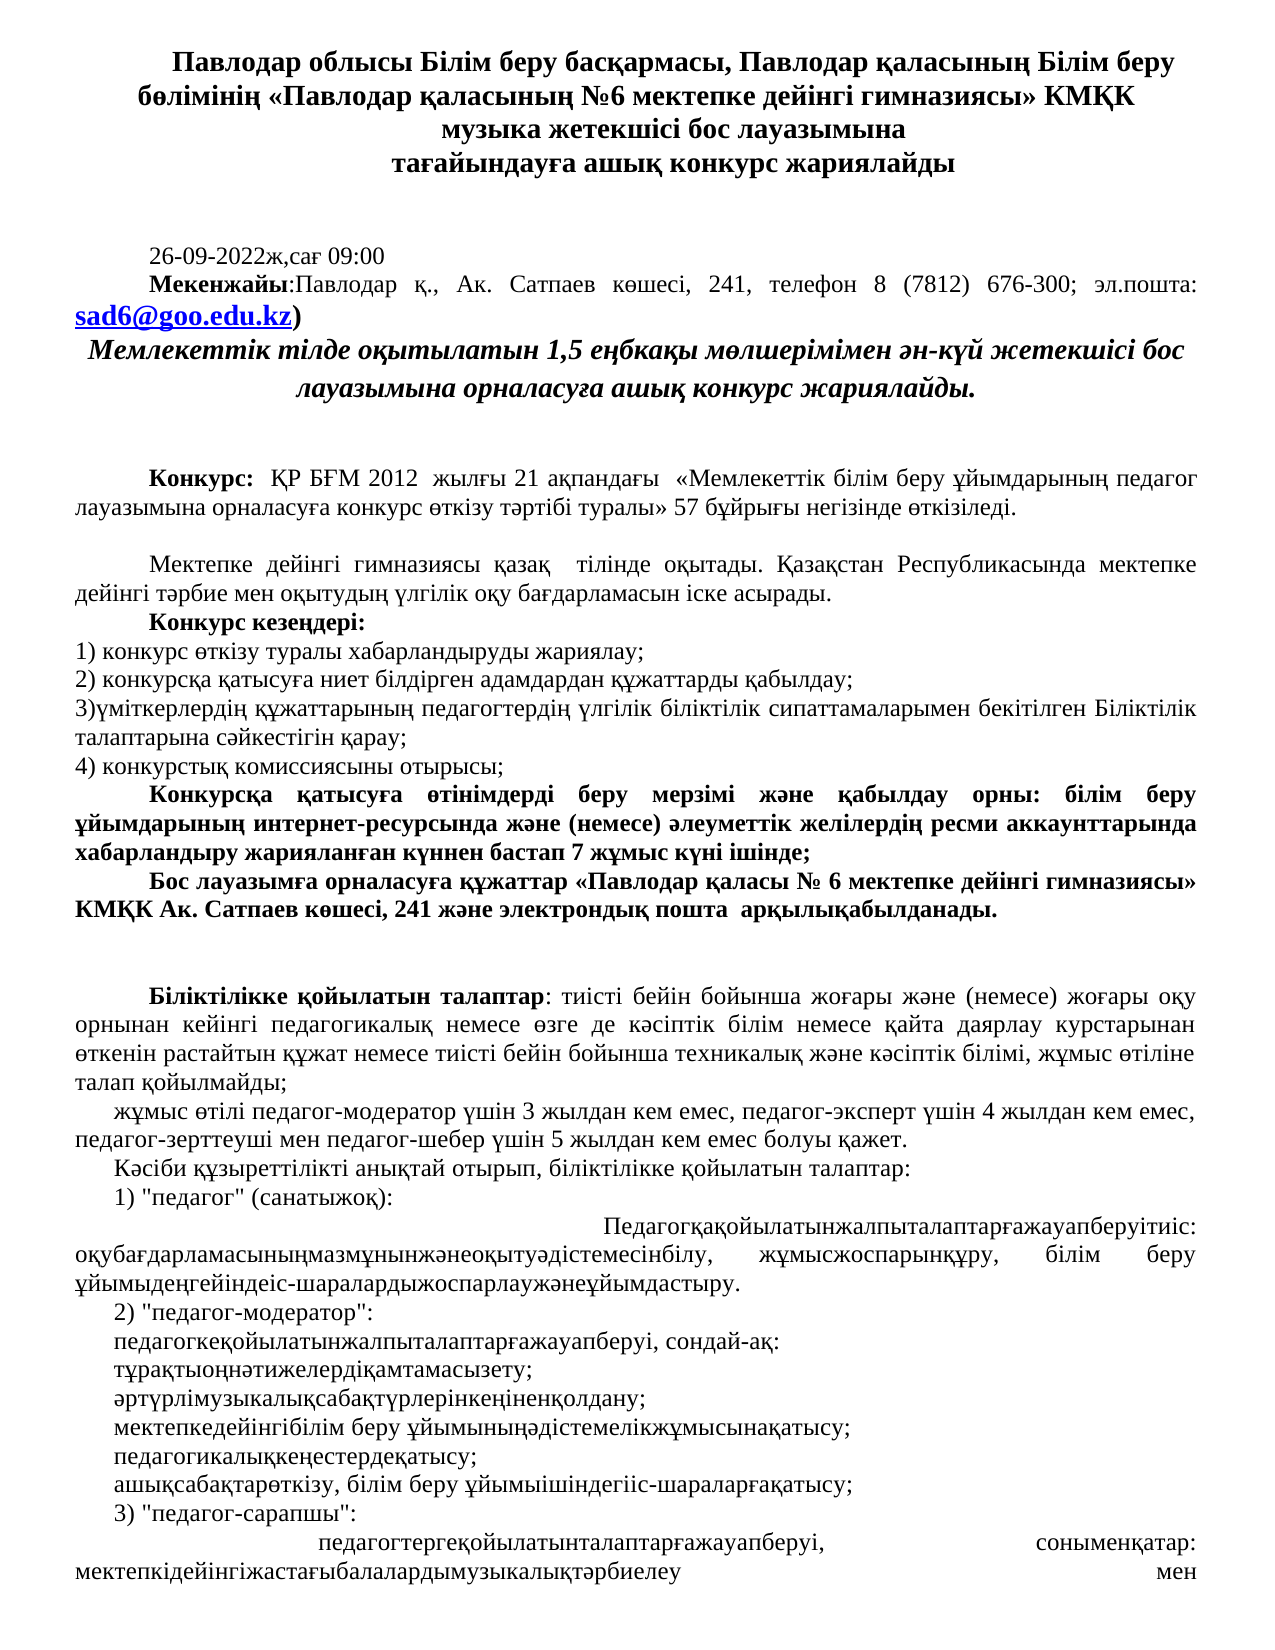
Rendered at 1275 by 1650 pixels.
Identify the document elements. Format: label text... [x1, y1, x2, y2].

text Кәсіби құзыреттілікті анықтай отырып, біліктілікке қойылатын талаптар: [75, 1153, 1198, 1182]
text әртүрлімузыкалықсабақтүрлерінкеңіненқолдану; [75, 1383, 1198, 1412]
text Мемлекеттік тілде оқытылатын 1,5 еңбкақы мөлшерімімен ән-күй жетекшісі бос лауазымына орналасуға ашық конкурс жариялайды. [75, 332, 1198, 404]
text Мекенжайы:Павлодар қ., Ак. Сатпаев көшесі, 241, телефон 8 (7812) 676-300; эл.пошта: sad6@goo.edu.kz) [75, 269, 1198, 332]
text Конкурсқа қатысуға өтінімдерді беру мерзімі және қабылдау орны: білім беру ұйымдарының интернет-ресурсында және (немесе) әлеуметтік желілердің ресми аккаунттарында хабарландыру жарияланған күннен бастап 7 жұмыс күні ішінде; [75, 779, 1198, 866]
text 2) конкурсқа қатысуға ниет білдірген адамдардан құжаттарды қабылдау; [75, 664, 1198, 693]
text 1) "педагог" (санатыжоқ): [75, 1182, 1198, 1211]
text тағайындауға ашық конкурс жариялайды [75, 145, 1198, 178]
text музыка жетекшісі бос лауазымына [75, 111, 1198, 145]
text тұрақтыоңнәтижелердіқамтамасызету; [75, 1354, 1198, 1383]
text Бос лауазымға орналасуға құжаттар «Павлодар қаласы № 6 мектепке дейінгі гимназиясы» КМҚК Ак. Сатпаев көшесі, 241 және электрондық пошта арқылықабылданады. [75, 866, 1198, 923]
text педагогкеқойылатынжалпыталаптарғажауапберуі, сондай-ақ: [75, 1326, 1198, 1354]
text 3)үміткерлердің құжаттарының педагогтердің үлгілік біліктілік сипаттамаларымен бекітілген Біліктілік талаптарына сәйкестігін қарау; [75, 693, 1198, 751]
text Педагогқақойылатынжалпыталаптарғажауапберуітиіс: оқубағдарламасыныңмазмұнынжәнеоқытуәдістемесінбілу, жұмысжоспарынқұру, білім беру ұйымыдеңгейіндеіс-шаралардыжоспарлаужәнеұйымдастыру. [75, 1211, 1198, 1297]
text 4) конкурстық комиссиясыны отырысы; [75, 751, 1198, 779]
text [75, 1527, 1198, 1584]
text ашықсабақтарөткізу, білім беру ұйымыішіндегііс-шараларғақатысу; [75, 1469, 1198, 1498]
text Конкурс кезеңдері: [75, 607, 1198, 636]
text Мектепке дейінгі гимназиясы қазақ тілінде оқытады. Қазақстан Республикасында мектепке дейінгі тәрбие мен оқытудың үлгілік оқу бағдарламасын іске асырады. [75, 549, 1198, 607]
text педагогикалықкеңестердеқатысу; [75, 1441, 1198, 1469]
text 2) "педагог-модератор": [75, 1297, 1198, 1326]
text жұмыс өтілі педагог-модератор үшін 3 жылдан кем емес, педагог-эксперт үшін 4 жылдан кем емес, педагог-зерттеуші мен педагог-шебер үшін 5 жылдан кем емес болуы қажет. [75, 1096, 1198, 1153]
text Павлодар облысы Білім беру басқармасы, Павлодар қаласының Білім беру бөлімінің «Павлодар қаласының №6 мектепке дейінгі гимназиясы» КМҚК [75, 44, 1198, 111]
text 3) "педагог-сарапшы": [75, 1498, 1198, 1527]
text мектепкедейінгібілім беру ұйымыныңәдістемелікжұмысынақатысу; [75, 1412, 1198, 1441]
text Конкурс: ҚР БҒМ 2012 жылғы 21 ақпандағы «Мемлекеттік білім беру ұйымдарының педагог лауазымына орналасуға конкурс өткізу тәртібі туралы» 57 бұйрығы негізінде өткізіледі. [75, 463, 1198, 521]
text Біліктілікке қойылатын талаптар: тиісті бейін бойынша жоғары және (немесе) жоғары оқу орнынан кейінгі педагогикалық немесе өзге де кәсіптік білім немесе қайта даярлау курстарынан өткенін растайтын құжат немесе тиісті бейін бойынша техникалық және кәсіптік білімі, жұмыс өтіліне талап қойылмайды; [75, 981, 1198, 1096]
text 1) конкурс өткізу туралы хабарландыруды жариялау; [75, 636, 1198, 664]
text 26-09-2022ж,сағ 09:00 [75, 241, 1198, 269]
